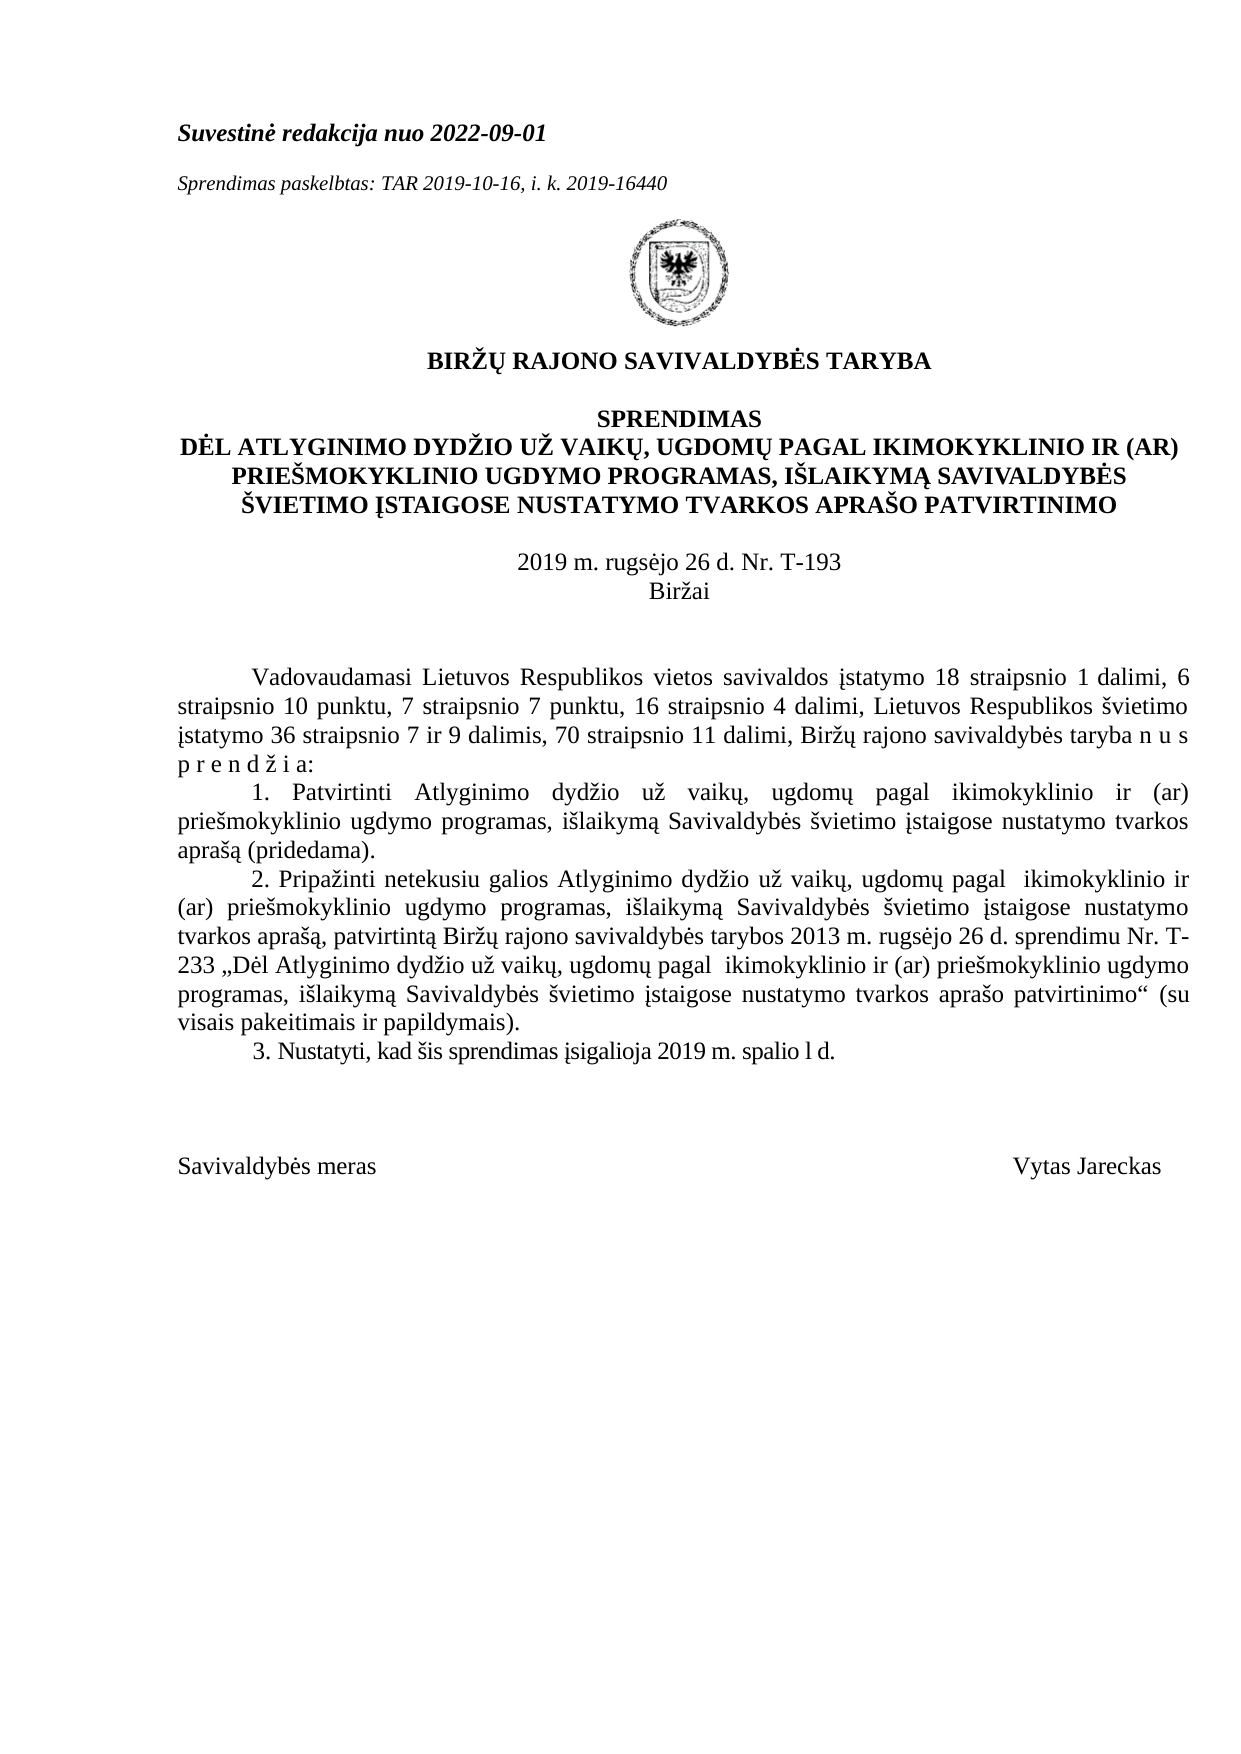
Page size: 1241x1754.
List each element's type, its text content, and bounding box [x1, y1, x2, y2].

text 2. Pripažinti netekusiu galios Atlyginimo dydžio už vaikų, ugdomų pagal ikimokyklinio ir (ar) priešmokyklinio ugdymo programas, išlaikymą Savivaldybės švietimo įstaigose nustatymo tvarkos aprašą, patvirtintą Biržų rajono savivaldybės tarybos 2013 m. rugsėjo 26 d. sprendimu Nr. T-233 „Dėl Atlyginimo dydžio už vaikų, ugdomų pagal ikimokyklinio ir (ar) priešmokyklinio ugdymo programas, išlaikymą Savivaldybės švietimo įstaigose nustatymo tvarkos aprašo patvirtinimo“ (su visais pakeitimais ir papildymais). [177, 864, 1190, 1036]
text BIRŽŲ RAJONO SAVIVALDYBĖS TARYBA [177, 346, 1181, 375]
text SPRENDIMAS [177, 404, 1181, 432]
text Biržai [177, 576, 1181, 605]
text Vadovaudamasi Lietuvos Respublikos vietos savivaldos įstatymo 18 straipsnio 1 dalimi, 6 straipsnio 10 punktu, 7 straipsnio 7 punktu, 16 straipsnio 4 dalimi, Lietuvos Respublikos švietimo įstatymo 36 straipsnio 7 ir 9 dalimis, 70 straipsnio 11 dalimi, Biržų rajono savivaldybės taryba n u s p r e n d ž i a: [177, 662, 1190, 777]
text Suvestinė redakcija nuo 2022-09-01 [177, 118, 1181, 147]
text DĖL ATLYGINIMO DYDŽIO UŽ VAIKŲ, UGDOMŲ PAGAL IKIMOKYKLINIO IR (AR) PRIEŠMOKYKLINIO UGDYMO PROGRAMAS, IŠLAIKYMĄ SAVIVALDYBĖS ŠVIETIMO ĮSTAIGOSE NUSTATYMO TVARKOS APRAŠO PATVIRTINIMO [177, 432, 1181, 519]
text Sprendimas paskelbtas: TAR 2019-10-16, i. k. 2019-16440 [177, 171, 1181, 195]
text 1. Patvirtinti Atlyginimo dydžio už vaikų, ugdomų pagal ikimokyklinio ir (ar) priešmokyklinio ugdymo programas, išlaikymą Savivaldybės švietimo įstaigose nustatymo tvarkos aprašą (pridedama). [177, 777, 1190, 864]
text 3. Nustatyti, kad šis sprendimas įsigalioja 2019 m. spalio l d. [177, 1036, 1181, 1065]
text Savivaldybės meras Vytas Jareckas [177, 1151, 1181, 1180]
text 2019 m. rugsėjo 26 d. Nr. T-193 [177, 547, 1181, 576]
picture [628, 219, 731, 327]
